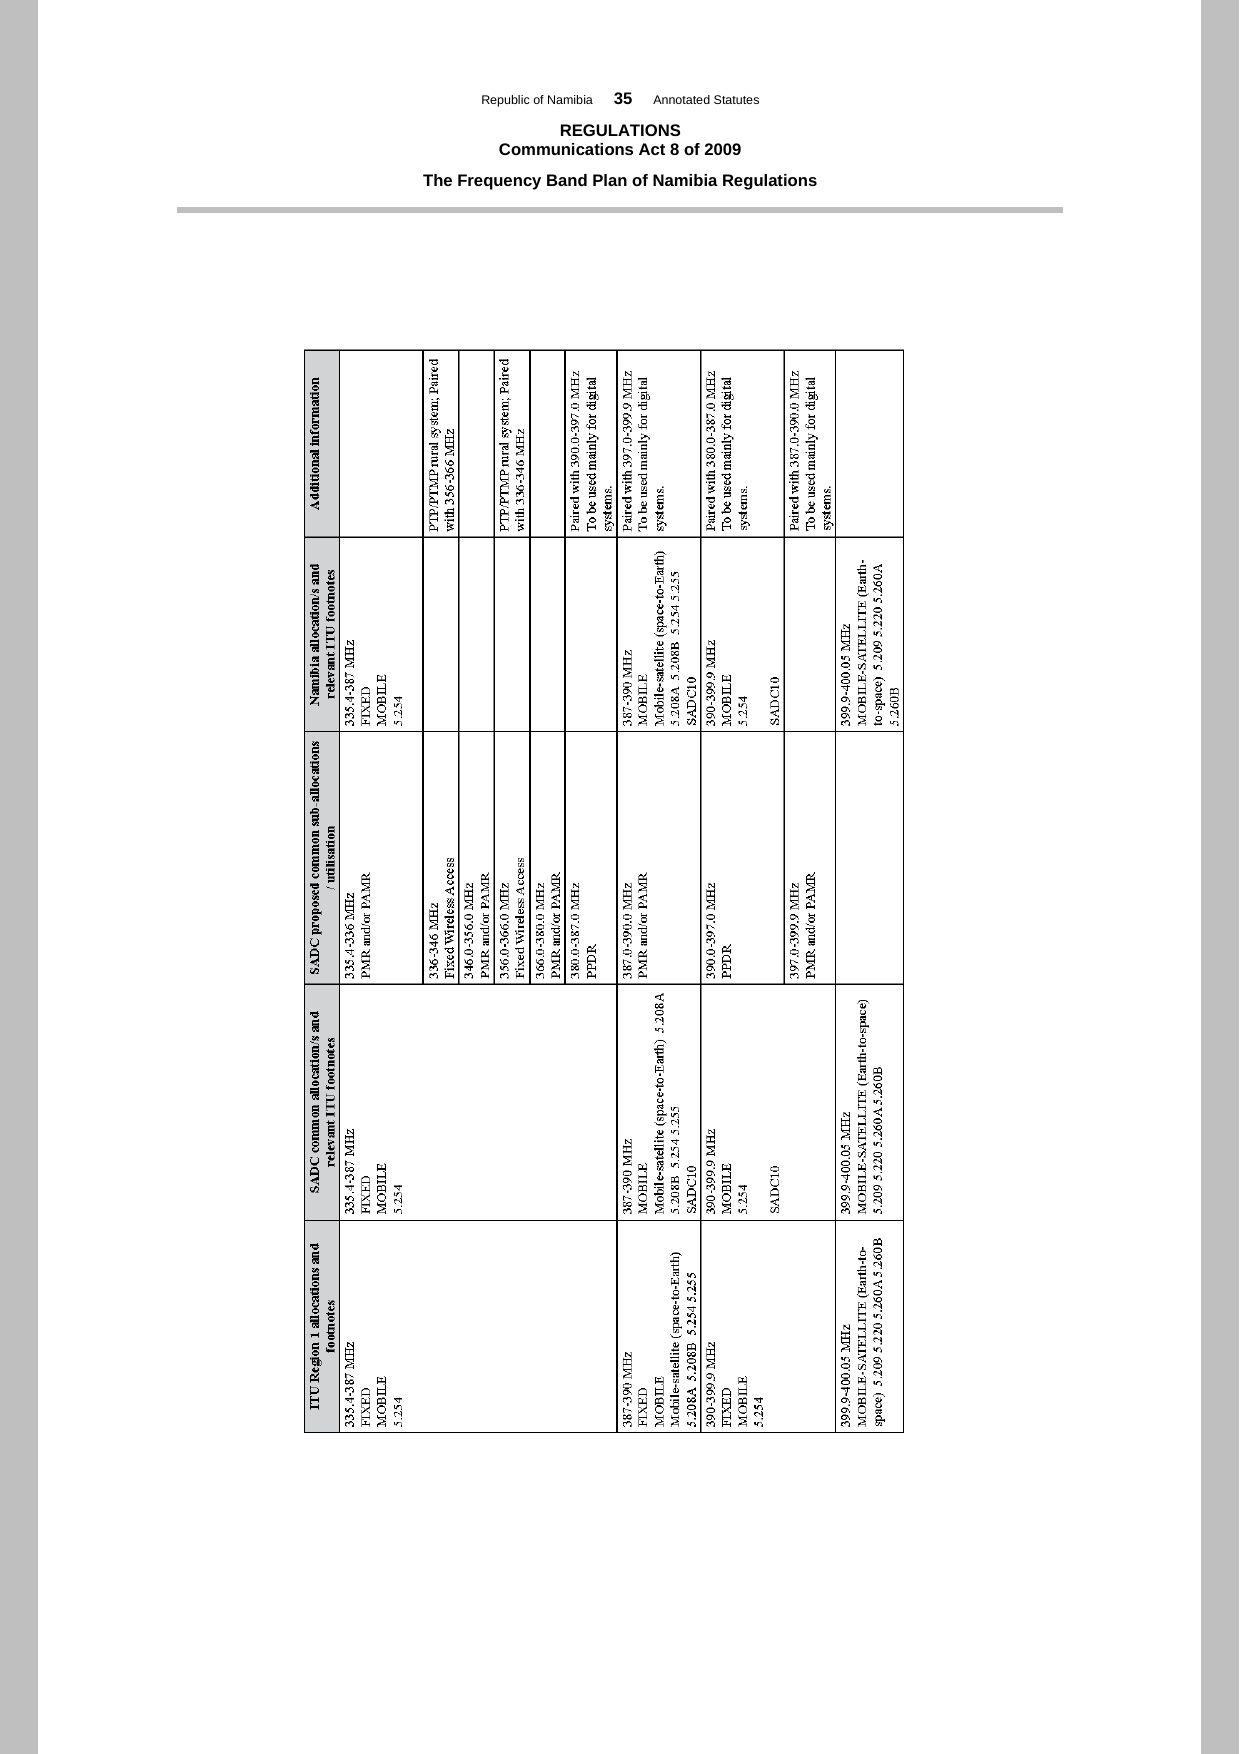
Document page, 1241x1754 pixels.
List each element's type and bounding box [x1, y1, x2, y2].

picture [177, 265, 1063, 1517]
